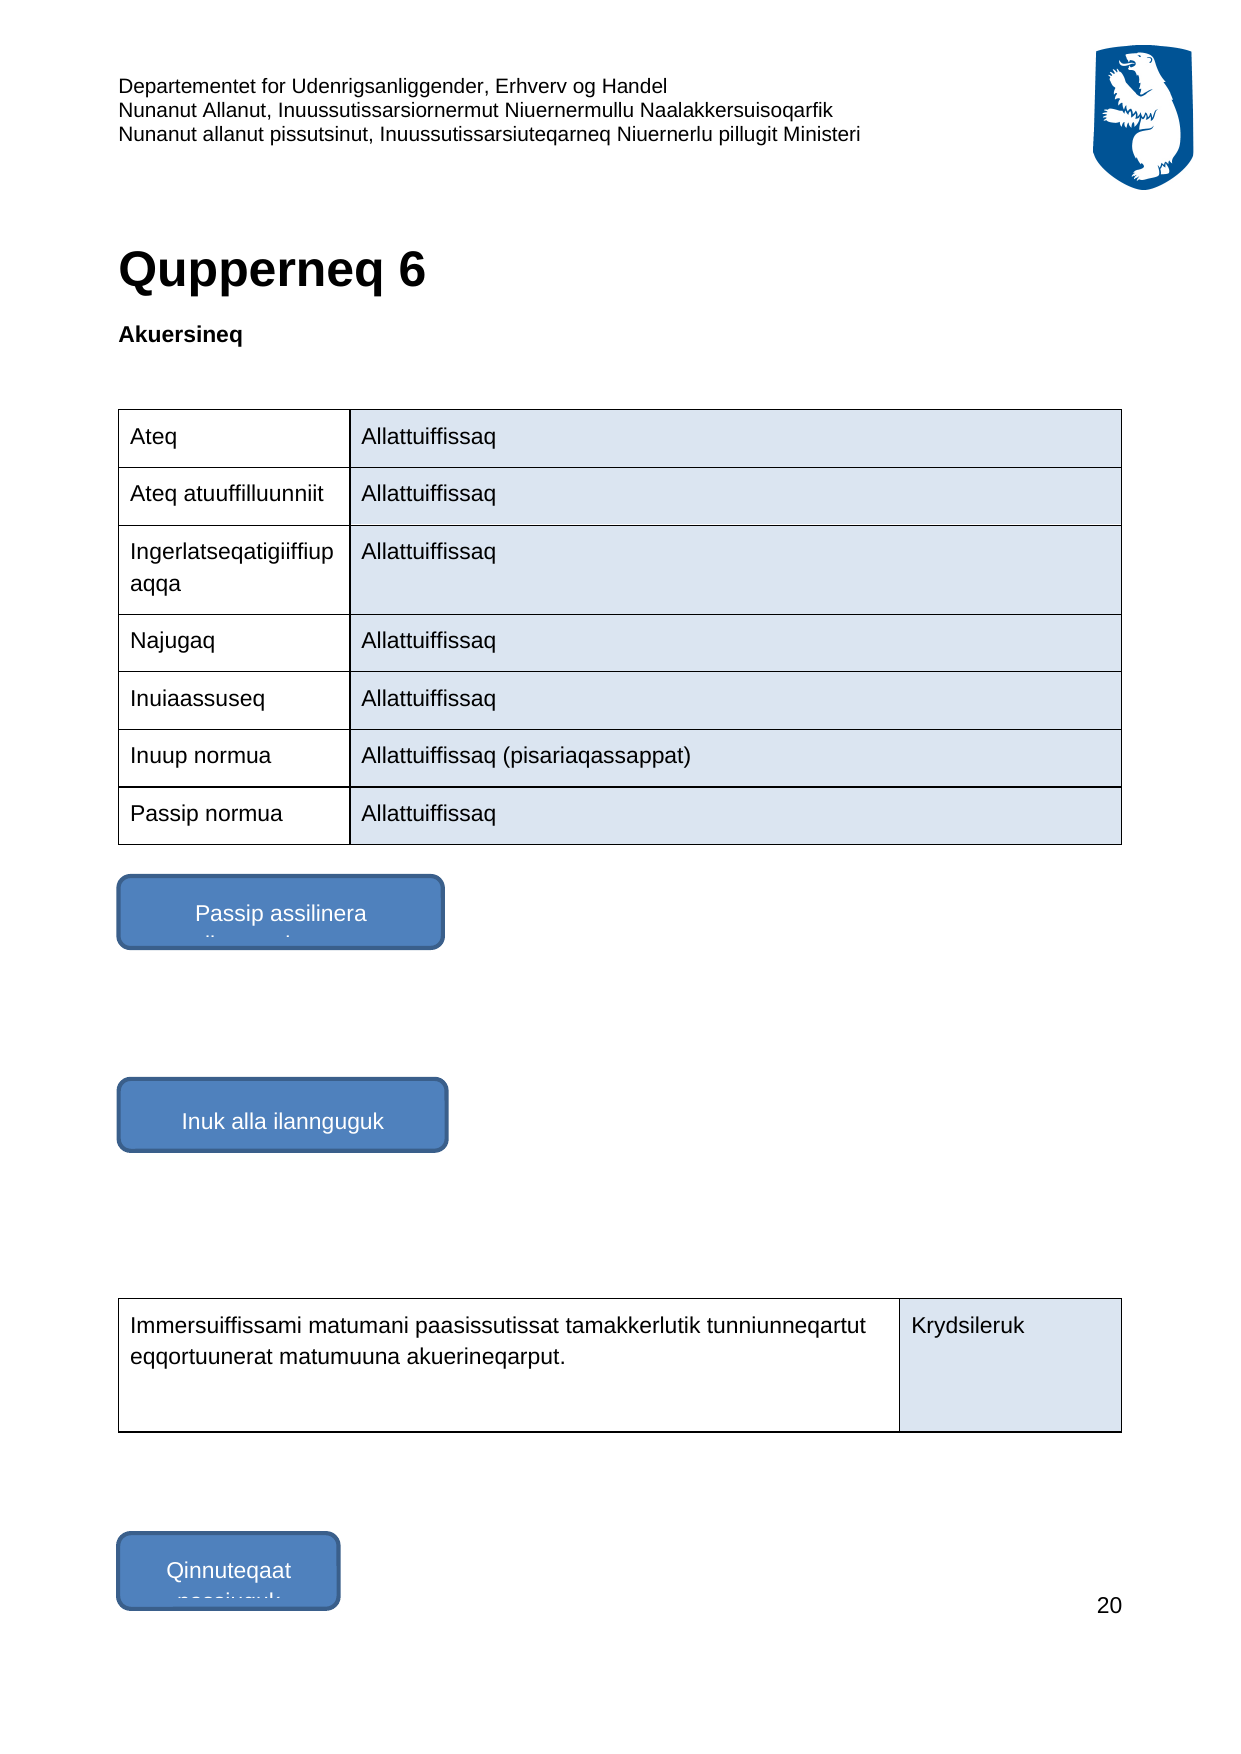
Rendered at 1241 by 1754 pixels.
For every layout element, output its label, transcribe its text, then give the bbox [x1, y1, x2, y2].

picture [1093, 45, 1194, 190]
table_header Allattuiffissaq [351, 410, 1121, 467]
table_cell Passip normua [119, 788, 349, 844]
table_header Immersuiffissami matumani paasissutissat tamakkerlutik tunniunneqartut eqqortuunerat matumuuna akuerineqarput. [119, 1299, 899, 1431]
table_header Ateq [119, 410, 349, 467]
table_cell Allattuiffissaq [351, 615, 1121, 671]
table_cell Allattuiffissaq [351, 526, 1121, 614]
table_cell Najugaq [119, 615, 349, 671]
table_cell Ateq atuuffilluunniit [119, 468, 349, 524]
text Akuersineq [118, 321, 1122, 347]
table_cell Ingerlatseqatigiiffiup aqqa [119, 526, 349, 614]
table_cell Allattuiffissaq [351, 788, 1121, 844]
table_cell Inuiaassuseq [119, 672, 349, 729]
table_cell Allattuiffissaq [351, 672, 1121, 729]
subtitle Qupperneq 6 [118, 240, 1122, 297]
table_cell Allattuiffissaq (pisariaqassappat) [351, 730, 1121, 786]
table_cell Allattuiffissaq [351, 468, 1121, 524]
table_cell Inuup normua [119, 730, 349, 786]
table_header Krydsileruk [900, 1299, 1121, 1431]
